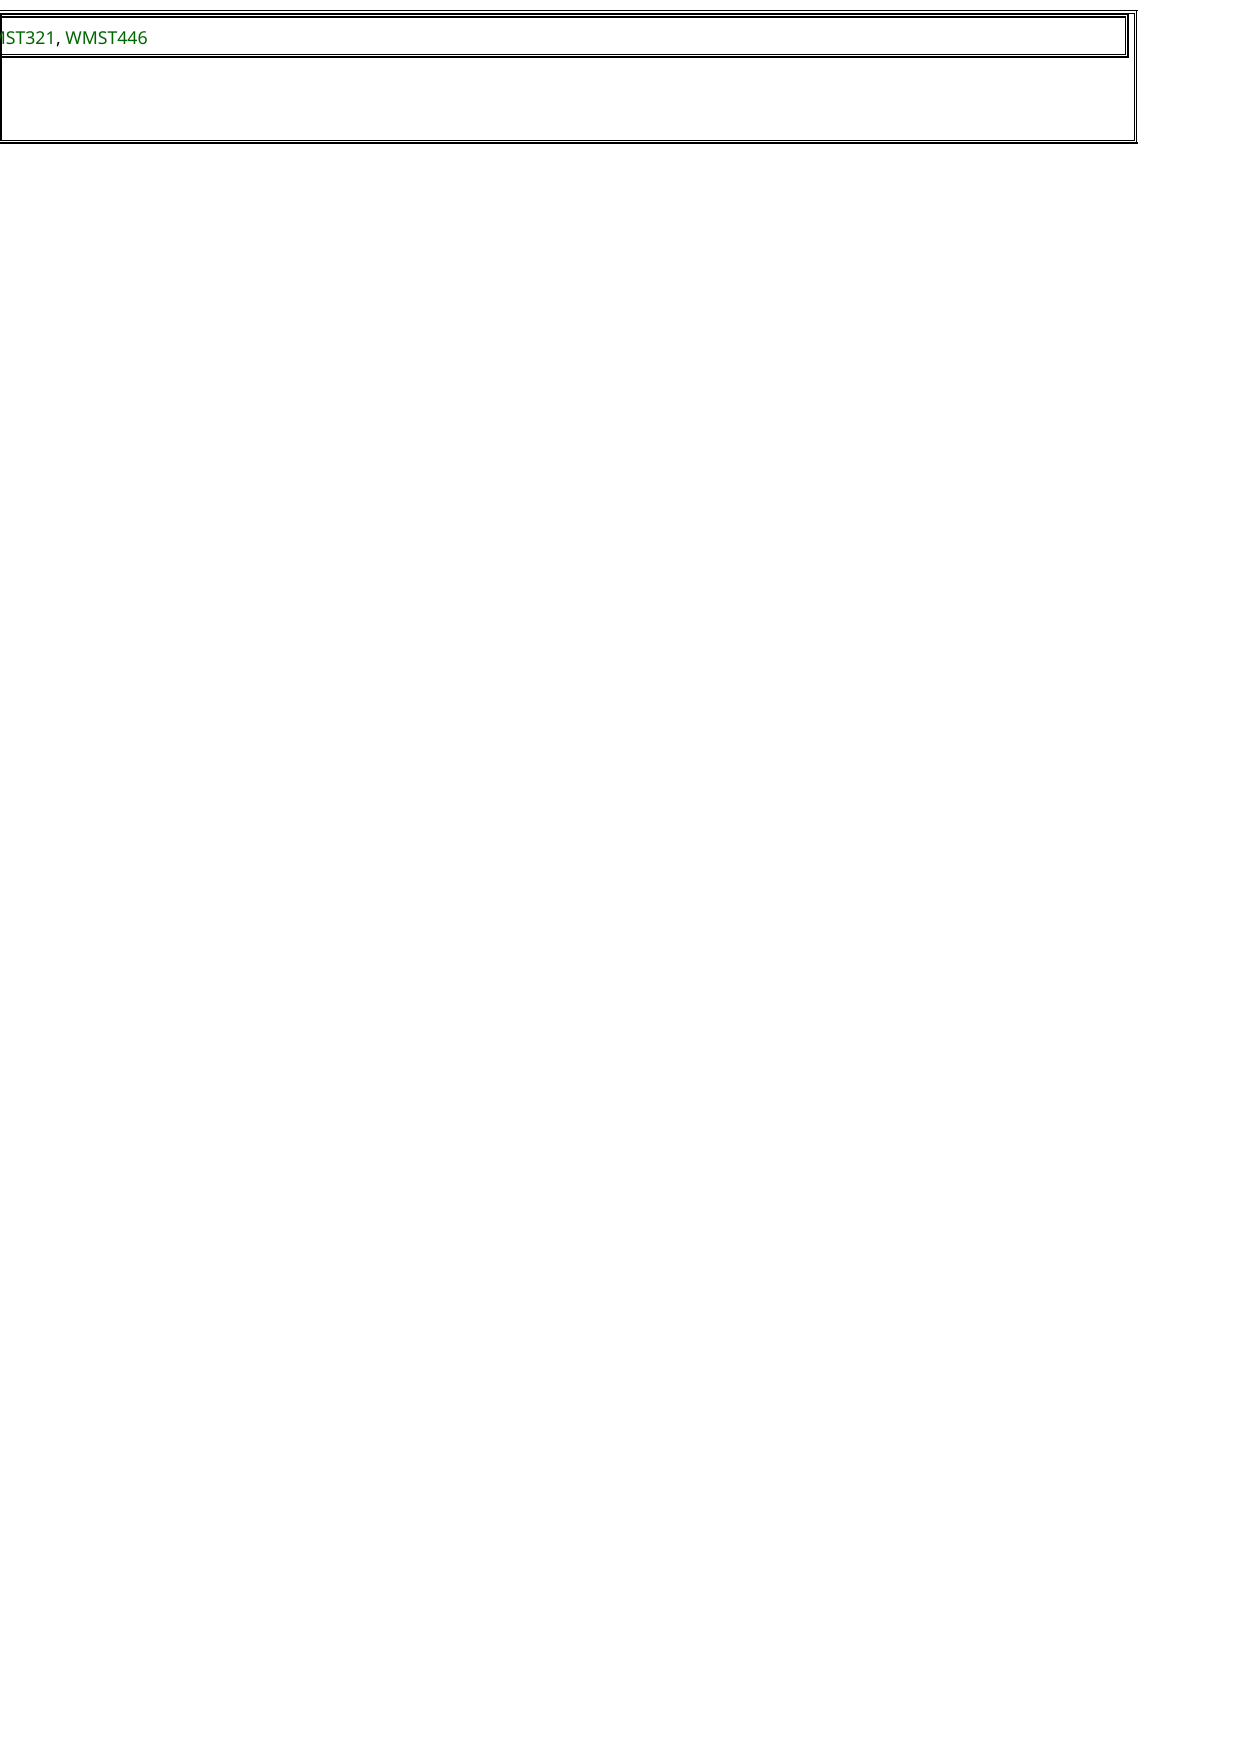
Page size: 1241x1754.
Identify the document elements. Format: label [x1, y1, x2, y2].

table_cell [2, 14, 1134, 140]
